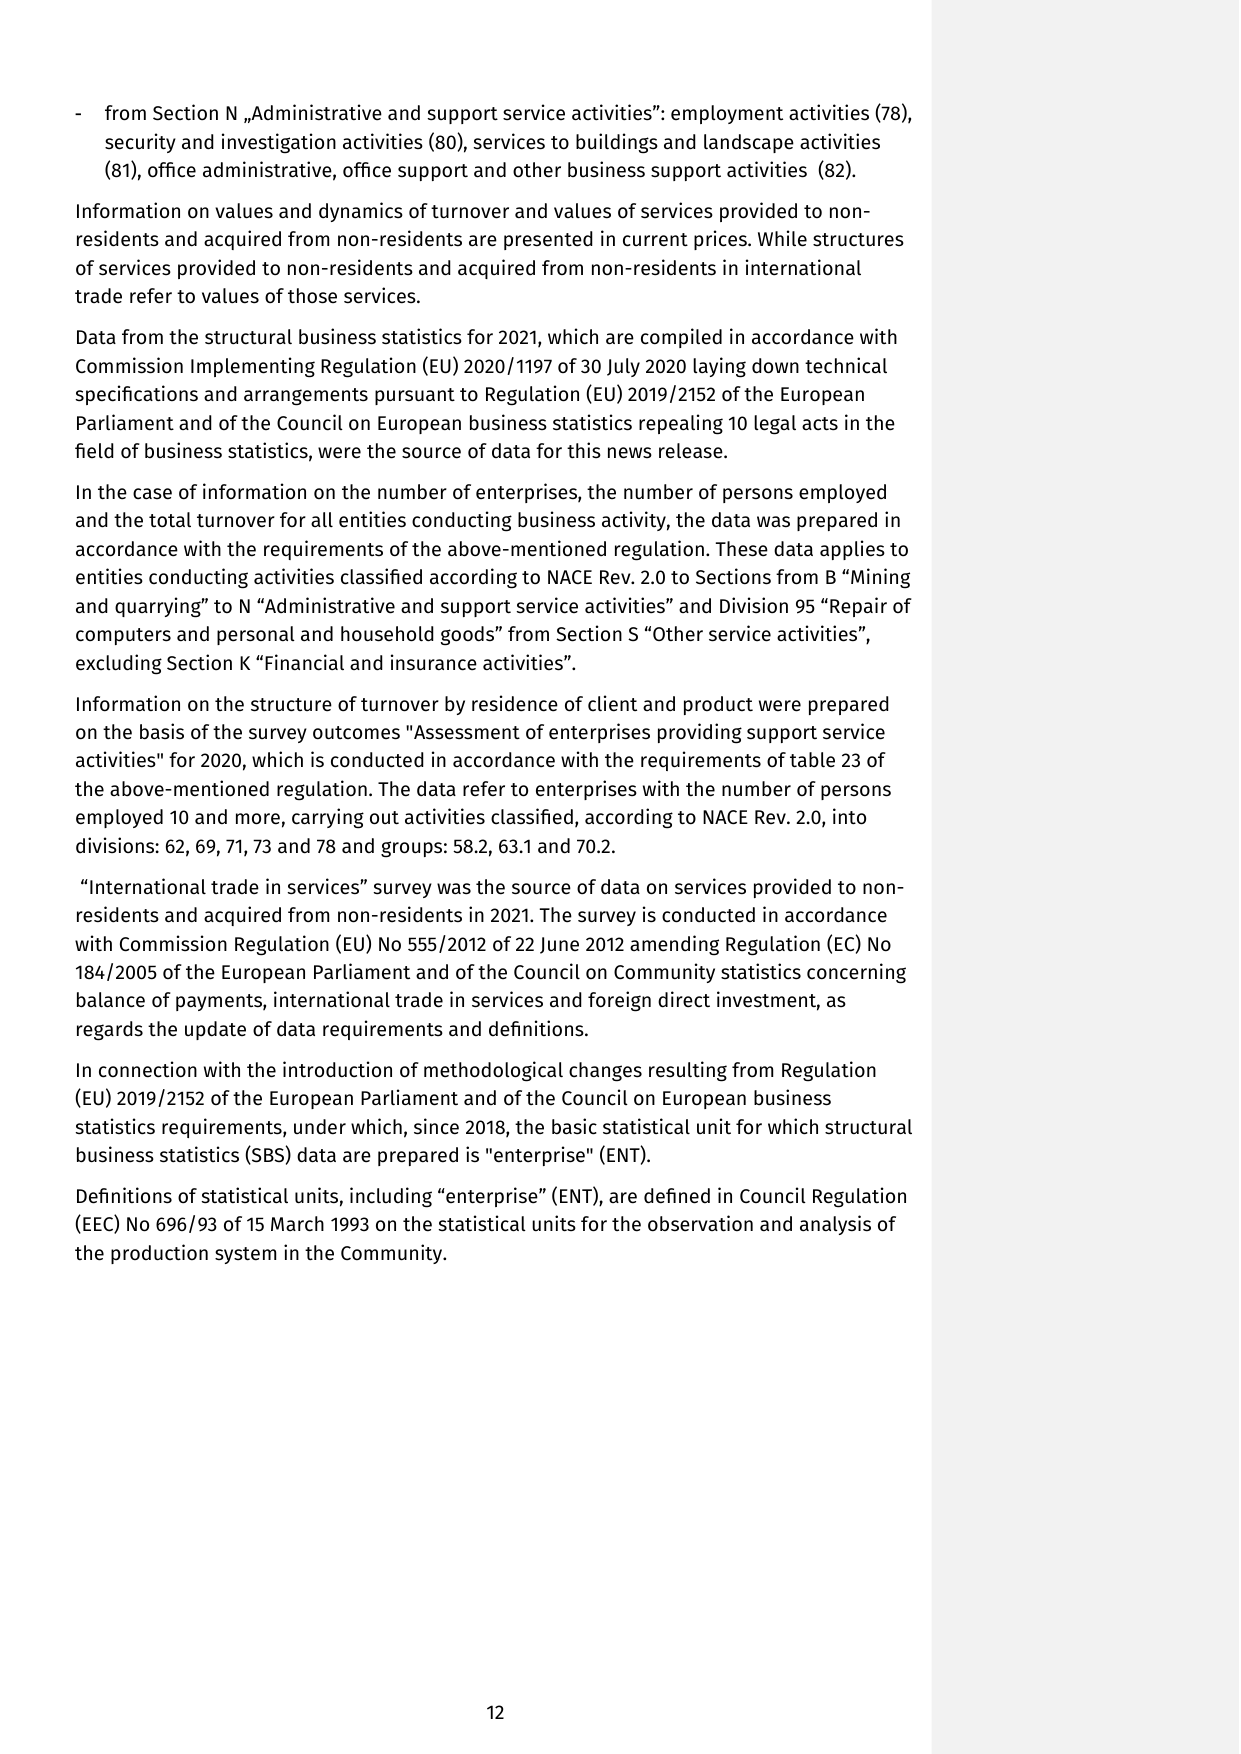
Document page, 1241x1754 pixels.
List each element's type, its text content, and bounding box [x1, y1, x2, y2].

text Data from the structural business statistics for 2021, which are compiled in accordance with Commission Implementing Regulation (EU) 2020/1197 of 30 July 2020 laying down technical specifications and arrangements pursuant to Regulation (EU) 2019/2152 of the European Parliament and of the Council on European business statistics repealing 10 legal acts in the field of business statistics, were the source of data for this news release. [75, 326, 915, 464]
text Information on values and dynamics of turnover and values of services provided to non-residents and acquired from non-residents are presented in current prices. While structures of services provided to non-residents and acquired from non-residents in international trade refer to values of those services. [75, 200, 915, 309]
text Definitions of statistical units, including “enterprise” (ENT), are defined in Council Regulation (EEC) No 696/93 of 15 March 1993 on the statistical units for the observation and analysis of the production system in the Community. [75, 1185, 915, 1266]
text “International trade in services” survey was the source of data on services provided to non-residents and acquired from non-residents in 2021. The survey is conducted in accordance with Commission Regulation (EU) No 555/2012 of 22 June 2012 amending Regulation (EC) No 184/2005 of the European Parliament and of the Council on Community statistics concerning balance of payments, international trade in services and foreign direct investment, as regards the update of data requirements and definitions. [75, 876, 915, 1041]
text In the case of information on the number of enterprises, the number of persons employed and the total turnover for all entities conducting business activity, the data was prepared in accordance with the requirements of the above-mentioned regulation. These data applies to entities conducting activities classified according to NACE Rev. 2.0 to Sections from B “Mining and quarrying” to N “Administrative and support service activities” and Division 95 “Repair of computers and personal and household goods” from Section S “Other service activities”, excluding Section K “Financial and insurance activities”. [75, 481, 915, 675]
text Information on the structure of turnover by residence of client and product were prepared on the basis of the survey outcomes "Assessment of enterprises providing support service activities" for 2020, which is conducted in accordance with the requirements of table 23 of the above-mentioned regulation. The data refer to enterprises with the number of persons employed 10 and more, carrying out activities classified, according to NACE Rev. 2.0, into divisions: 62, 69, 71, 73 and 78 and groups: 58.2, 63.1 and 70.2. [75, 692, 915, 858]
list from Section N „Administrative and support service activities”: employment activities (78), security and investigation activities (80), services to buildings and landscape activities (81), office administrative, office support and other business support activities (82). [75, 102, 915, 183]
text In connection with the introduction of methodological changes resulting from Regulation (EU) 2019/2152 of the European Parliament and of the Council on European business statistics requirements, under which, since 2018, the basic statistical unit for which structural business statistics (SBS) data are prepared is "enterprise" (ENT). [75, 1059, 915, 1168]
